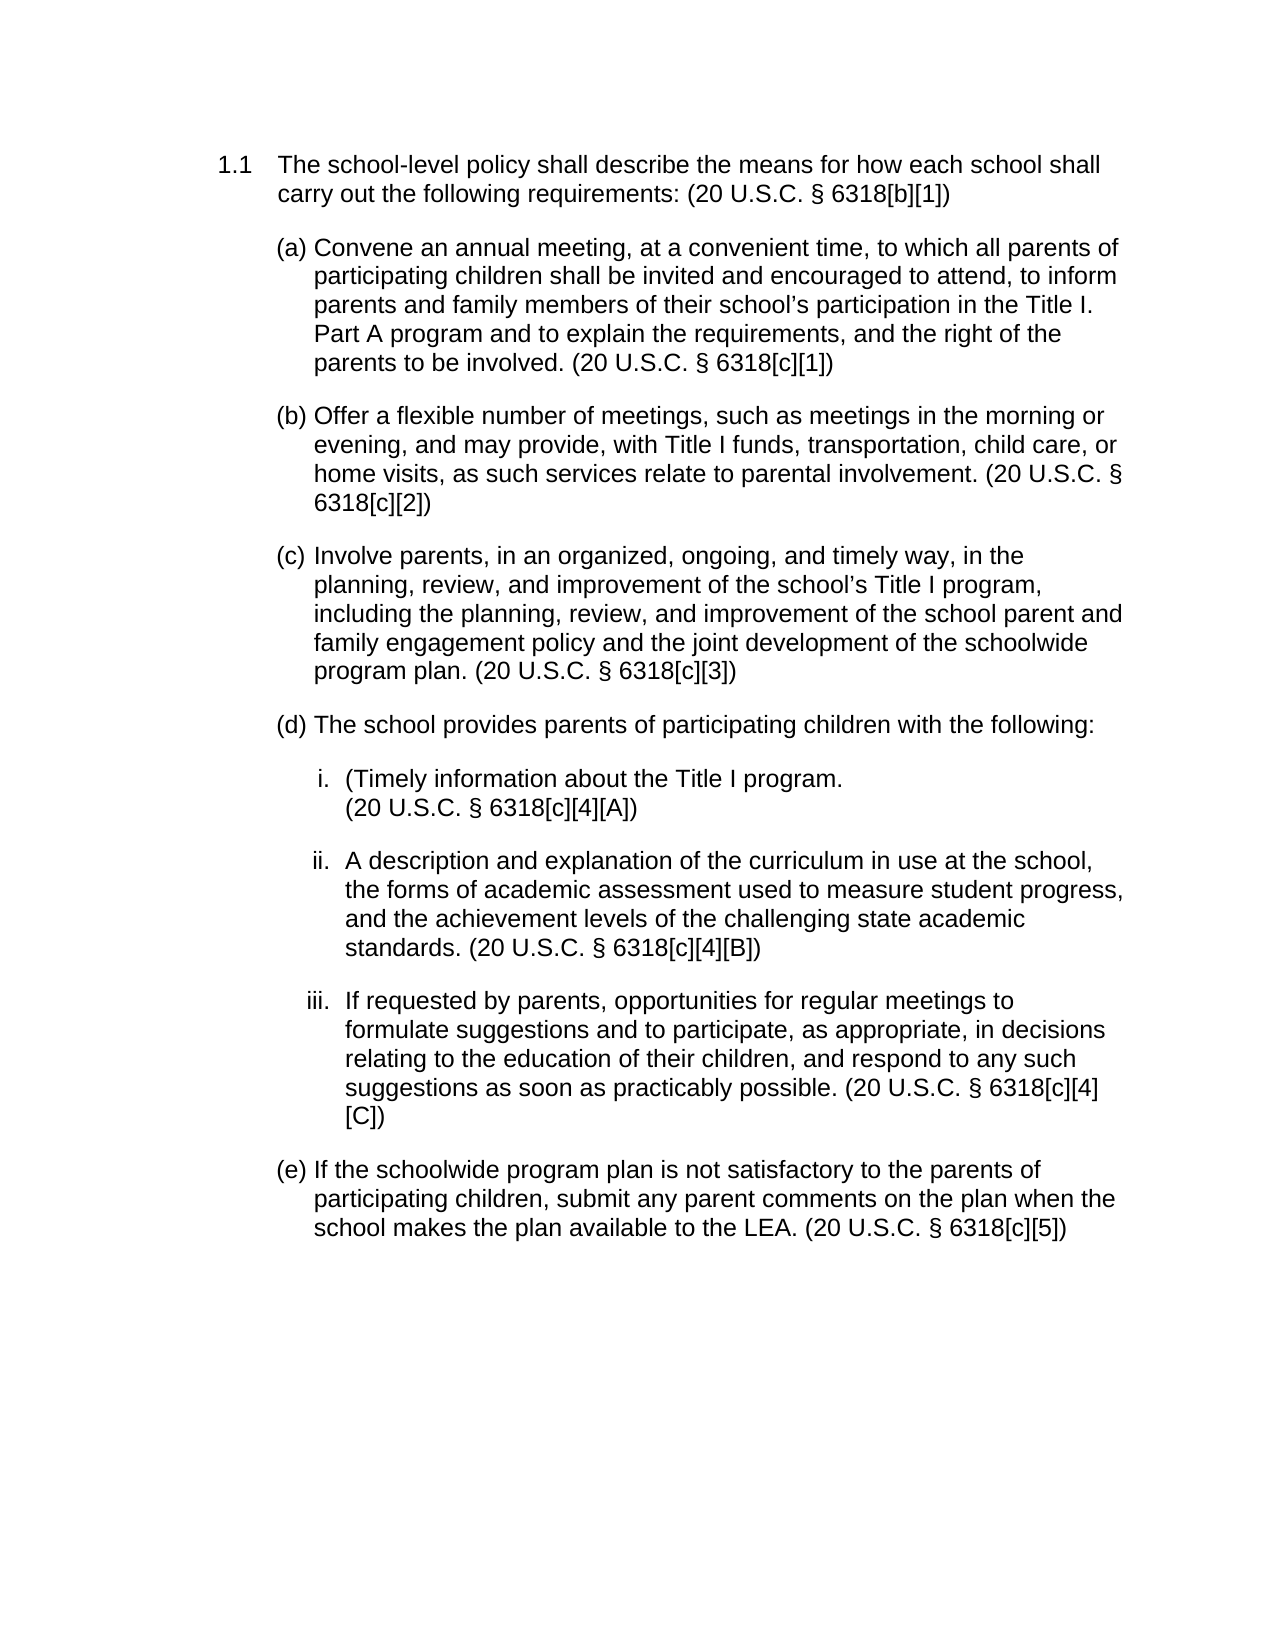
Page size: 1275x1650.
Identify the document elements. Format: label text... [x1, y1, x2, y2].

text Convene an annual meeting, at a convenient time, to which all parents of participating children shall be invited and encouraged to attend, to inform parents and family members of their school’s participation in the Title I. Part A program and to explain the requirements, and the right of the parents to be involved. (20 U.S.C. § 6318[c][1]) [276, 232, 1125, 376]
text A description and explanation of the curriculum in use at the school, the forms of academic assessment used to measure student progress, and the achievement levels of the challenging state academic standards. (20 U.S.C. § 6318[c][4][B]) [330, 846, 1125, 961]
text Offer a flexible number of meetings, such as meetings in the morning or evening, and may provide, with Title I funds, transportation, child care, or home visits, as such services relate to parental involvement. (20 U.S.C. § 6318[c][2]) [276, 401, 1125, 516]
text If requested by parents, opportunities for regular meetings to formulate suggestions and to participate, as appropriate, in decisions relating to the education of their children, and respond to any such suggestions as soon as practicably possible. (20 U.S.C. § 6318[c][4][C]) [330, 986, 1125, 1130]
text The school-level policy shall describe the means for how each school shall carry out the following requirements: (20 U.S.C. § 6318[b][1]) [217, 150, 1125, 207]
text (Timely information about the Title I program. (20 U.S.C. § 6318[c][4][A]) [330, 764, 1125, 821]
text If the schoolwide program plan is not satisfactory to the parents of participating children, submit any parent comments on the plan when the school makes the plan available to the LEA. (20 U.S.C. § 6318[c][5]) [276, 1155, 1125, 1241]
text The school provides parents of participating children with the following: [276, 710, 1125, 739]
text Involve parents, in an organized, ongoing, and timely way, in the planning, review, and improvement of the school’s Title I program, including the planning, review, and improvement of the school parent and family engagement policy and the joint development of the schoolwide program plan. (20 U.S.C. § 6318[c][3]) [276, 541, 1125, 685]
